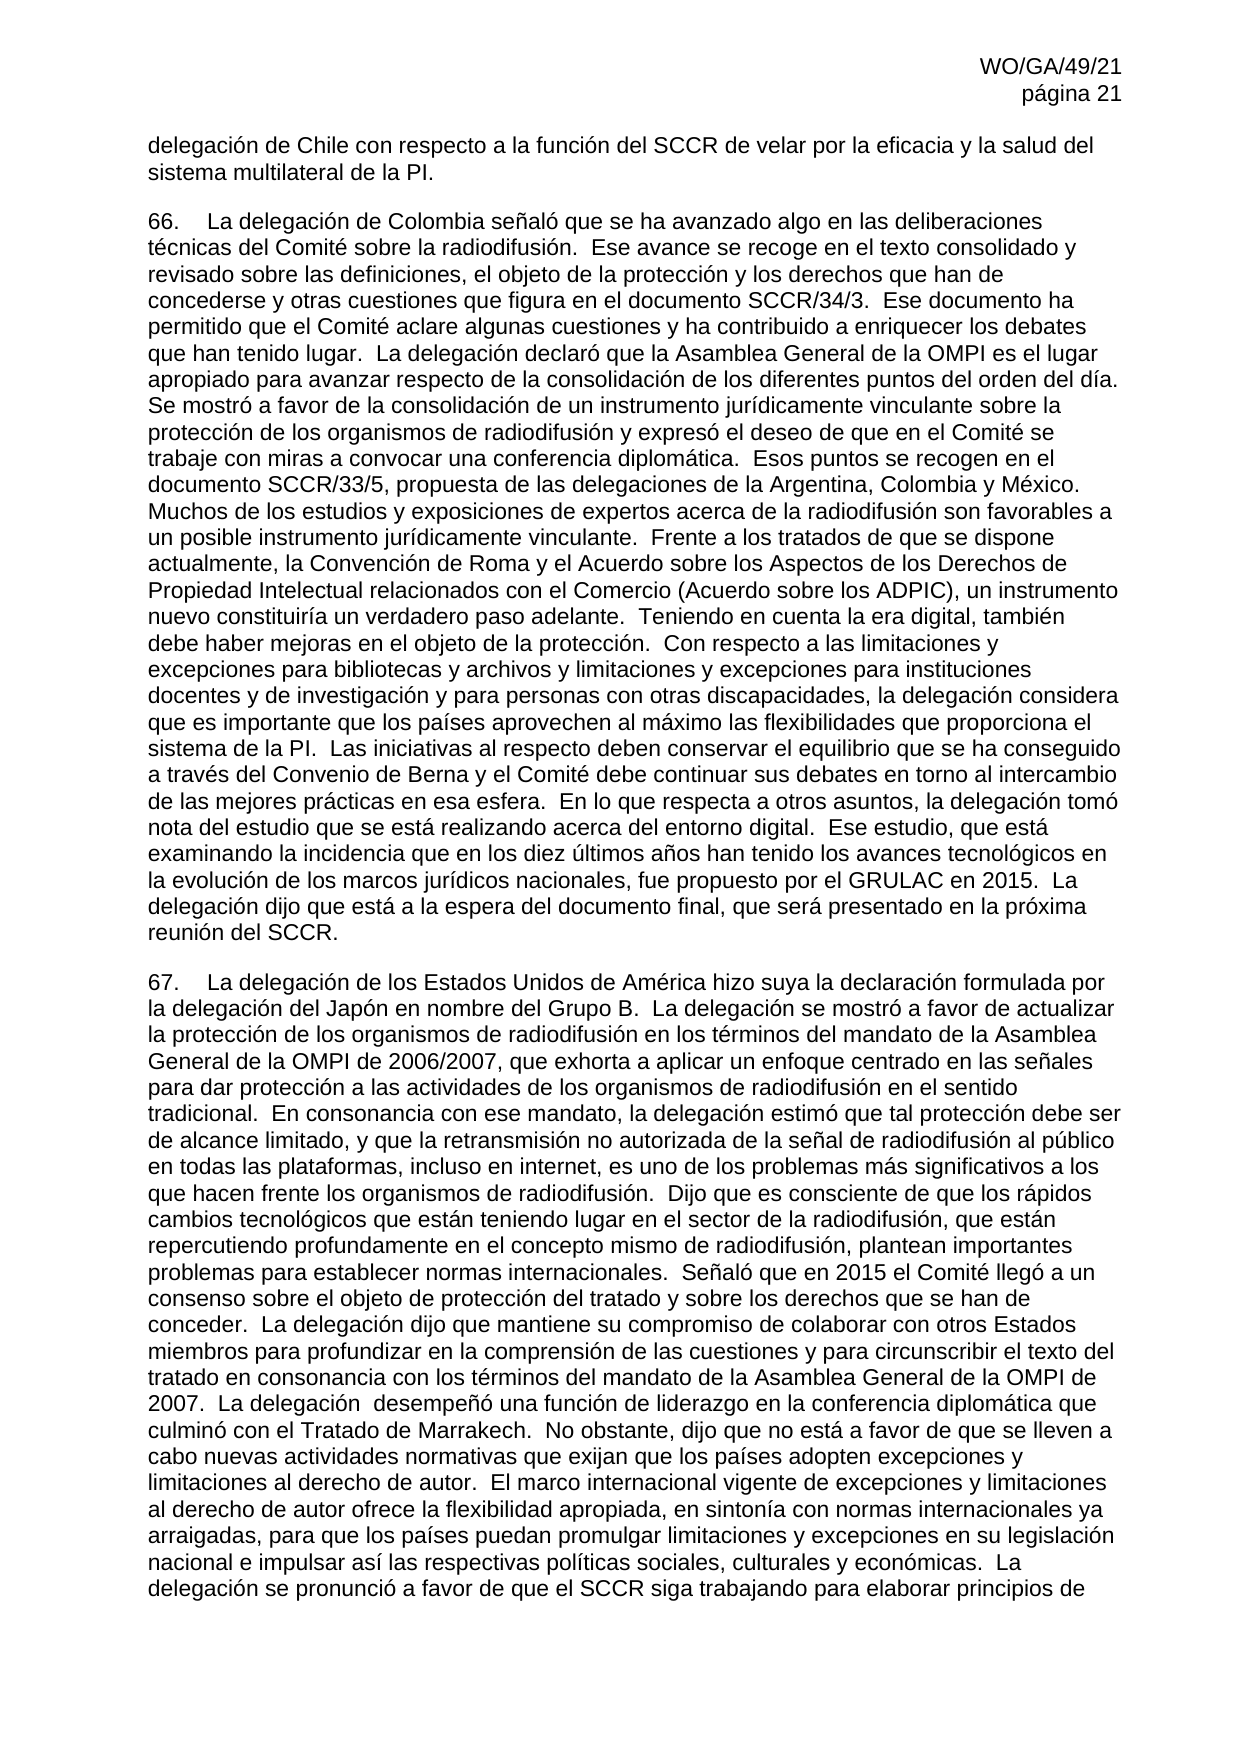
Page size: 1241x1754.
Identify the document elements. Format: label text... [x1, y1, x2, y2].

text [148, 969, 1122, 1601]
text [148, 132, 1122, 185]
text La delegación de Colombia señaló que se ha avanzado algo en las deliberaciones técnicas del Comité sobre la radiodifusión. Ese avance se recoge en el texto consolidado y revisado sobre las definiciones, el objeto de la protección y los derechos que han de concederse y otras cuestiones que figura en el documento SCCR/34/3. Ese documento ha permitido que el Comité aclare algunas cuestiones y ha contribuido a enriquecer los debates que han tenido lugar. La delegación declaró que la Asamblea General de la OMPI es el lugar apropiado para avanzar respecto de la consolidación de los diferentes puntos del orden del día. Se mostró a favor de la consolidación de un instrumento jurídicamente vinculante sobre la protección de los organismos de radiodifusión y expresó el deseo de que en el Comité se trabaje con miras a convocar una conferencia diplomática. Esos puntos se recogen en el documento SCCR/33/5, propuesta de las delegaciones de la Argentina, Colombia y México. Muchos de los estudios y exposiciones de expertos acerca de la radiodifusión son favorables a un posible instrumento jurídicamente vinculante. Frente a los tratados de que se dispone actualmente, la Convención de Roma y el Acuerdo sobre los Aspectos de los Derechos de Propiedad Intelectual relacionados con el Comercio (Acuerdo sobre los ADPIC), un instrumento nuevo constituiría un verdadero paso adelante. Teniendo en cuenta la era digital, también debe haber mejoras en el objeto de la protección. Con respecto a las limitaciones y excepciones para bibliotecas y archivos y limitaciones y excepciones para instituciones docentes y de investigación y para personas con otras discapacidades, la delegación considera que es importante que los países aprovechen al máximo las flexibilidades que proporciona el sistema de la PI. Las iniciativas al respecto deben conservar el equilibrio que se ha conseguido a través del Convenio de Berna y el Comité debe continuar sus debates en torno al intercambio de las mejores prácticas en esa esfera. En lo que respecta a otros asuntos, la delegación tomó nota del estudio que se está realizando acerca del entorno digital. Ese estudio, que está examinando la incidencia que en los diez últimos años han tenido los avances tecnológicos en la evolución de los marcos jurídicos nacionales, fue propuesto por el GRULAC en 2015. La delegación dijo que está a la espera del documento final, que será presentado en la próxima reunión del SCCR. [148, 208, 1122, 946]
